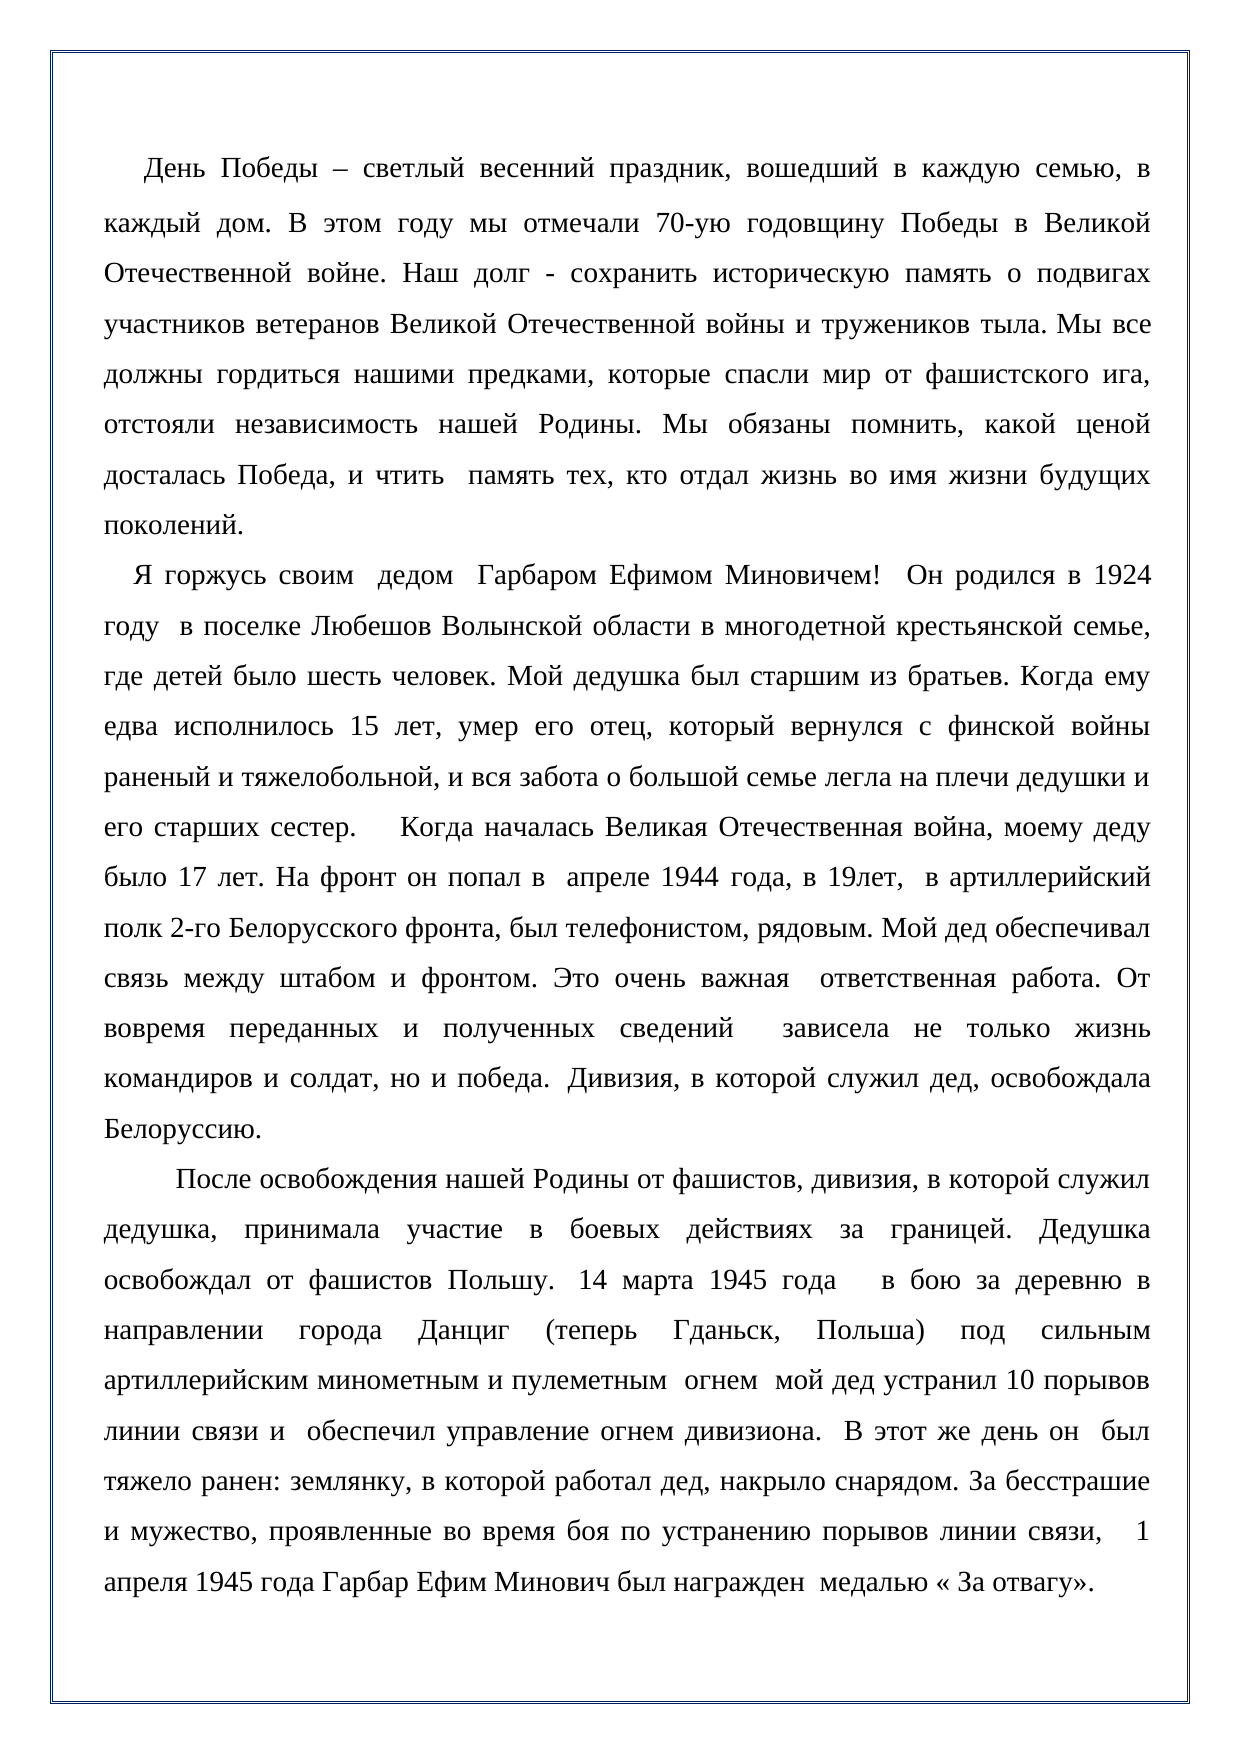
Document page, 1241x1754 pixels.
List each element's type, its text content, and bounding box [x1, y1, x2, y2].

text Я горжусь своим дедом Гарбаром Ефимом Миновичем! Он родился в 1924 году в поселке Любешов Волынской области в многодетной крестьянской семье, где детей было шесть человек. Мой дедушка был старшим из братьев. Когда ему едва исполнилось 15 лет, умер его отец, который вернулся с финской войны раненый и тяжелобольной, и вся забота о большой семье легла на плечи дедушки и его старших сестер. Когда началась Великая Отечественная война, моему деду было 17 лет. На фронт он попал в апреле 1944 года, в 19лет, в артиллерийский полк 2-го Белорусского фронта, был телефонистом, рядовым. Мой дед обеспечивал связь между штабом и фронтом. Это очень важная ответственная работа. От вовремя переданных и полученных сведений зависела не только жизнь командиров и солдат, но и победа. Дивизия, в которой служил дед, освобождала Белоруссию. После освобождения нашей Родины от фашистов, дивизия, в которой служил дедушка, принимала участие в боевых действиях за границей. Дедушка освобождал от фашистов Польшу. 14 марта 1945 года в бою за деревню в направлении города Данциг (теперь Гданьск, Польша) под сильным артиллерийским минометным и пулеметным огнем мой дед устранил 10 порывов линии связи и обеспечил управление огнем дивизиона. В этот же день он был тяжело ранен: землянку, в которой работал дед, накрыло снарядом. За бесстрашие и мужество, проявленные во время боя по устранению порывов линии связи, 1 апреля 1945 года Гарбар Ефим Минович был награжден медалью « За отвагу». [103, 557, 1152, 1237]
text День Победы – светлый весенний праздник, вошедший в каждую семью, в каждый дом. В этом году мы отмечали 70-ую годовщину Победы в Великой Отечественной войне. Наш долг - сохранить историческую память о подвигах участников ветеранов Великой Отечественной войны и тружеников тыла. Мы все должны гордиться нашими предками, которые спасли мир от фашистского ига, отстояли независимость нашей Родины. Мы обязаны помнить, какой ценой досталась Победа, и чтить память тех, кто отдал жизнь во имя жизни будущих поколений. [103, 74, 1152, 541]
text Я горжусь своим дедом Гарбаром Ефимом Миновичем! Он родился в 1924 году в поселке Любешов Волынской области в многодетной крестьянской семье, где детей было шесть человек. Мой дедушка был старшим из братьев. Когда ему едва исполнилось 15 лет, умер его отец, который вернулся с финской войны раненый и тяжелобольной, и вся забота о большой семье легла на плечи дедушки и его старших сестер. Когда началась Великая Отечественная война, моему деду было 17 лет. На фронт он попал в апреле 1944 года, в 19лет, в артиллерийский полк 2-го Белорусского фронта, был телефонистом, рядовым. Мой дед обеспечивал связь между штабом и фронтом. Это очень важная ответственная работа. От вовремя переданных и полученных сведений зависела не только жизнь командиров и солдат, но и победа. Дивизия, в которой служил дед, освобождала Белоруссию. После освобождения нашей Родины от фашистов, дивизия, в которой служил дедушка, принимала участие в боевых действиях за границей. Дедушка освобождал от фашистов Польшу. 14 марта 1945 года в бою за деревню в направлении города Данциг (теперь Гданьск, Польша) под сильным артиллерийским минометным и пулеметным огнем мой дед устранил 10 порывов линии связи и обеспечил управление огнем дивизиона. В этот же день он был тяжело ранен: землянку, в которой работал дед, накрыло снарядом. За бесстрашие и мужество, проявленные во время боя по устранению порывов линии связи, 1 апреля 1945 года Гарбар Ефим Минович был награжден медалью « За отвагу». [103, 1244, 1152, 1597]
